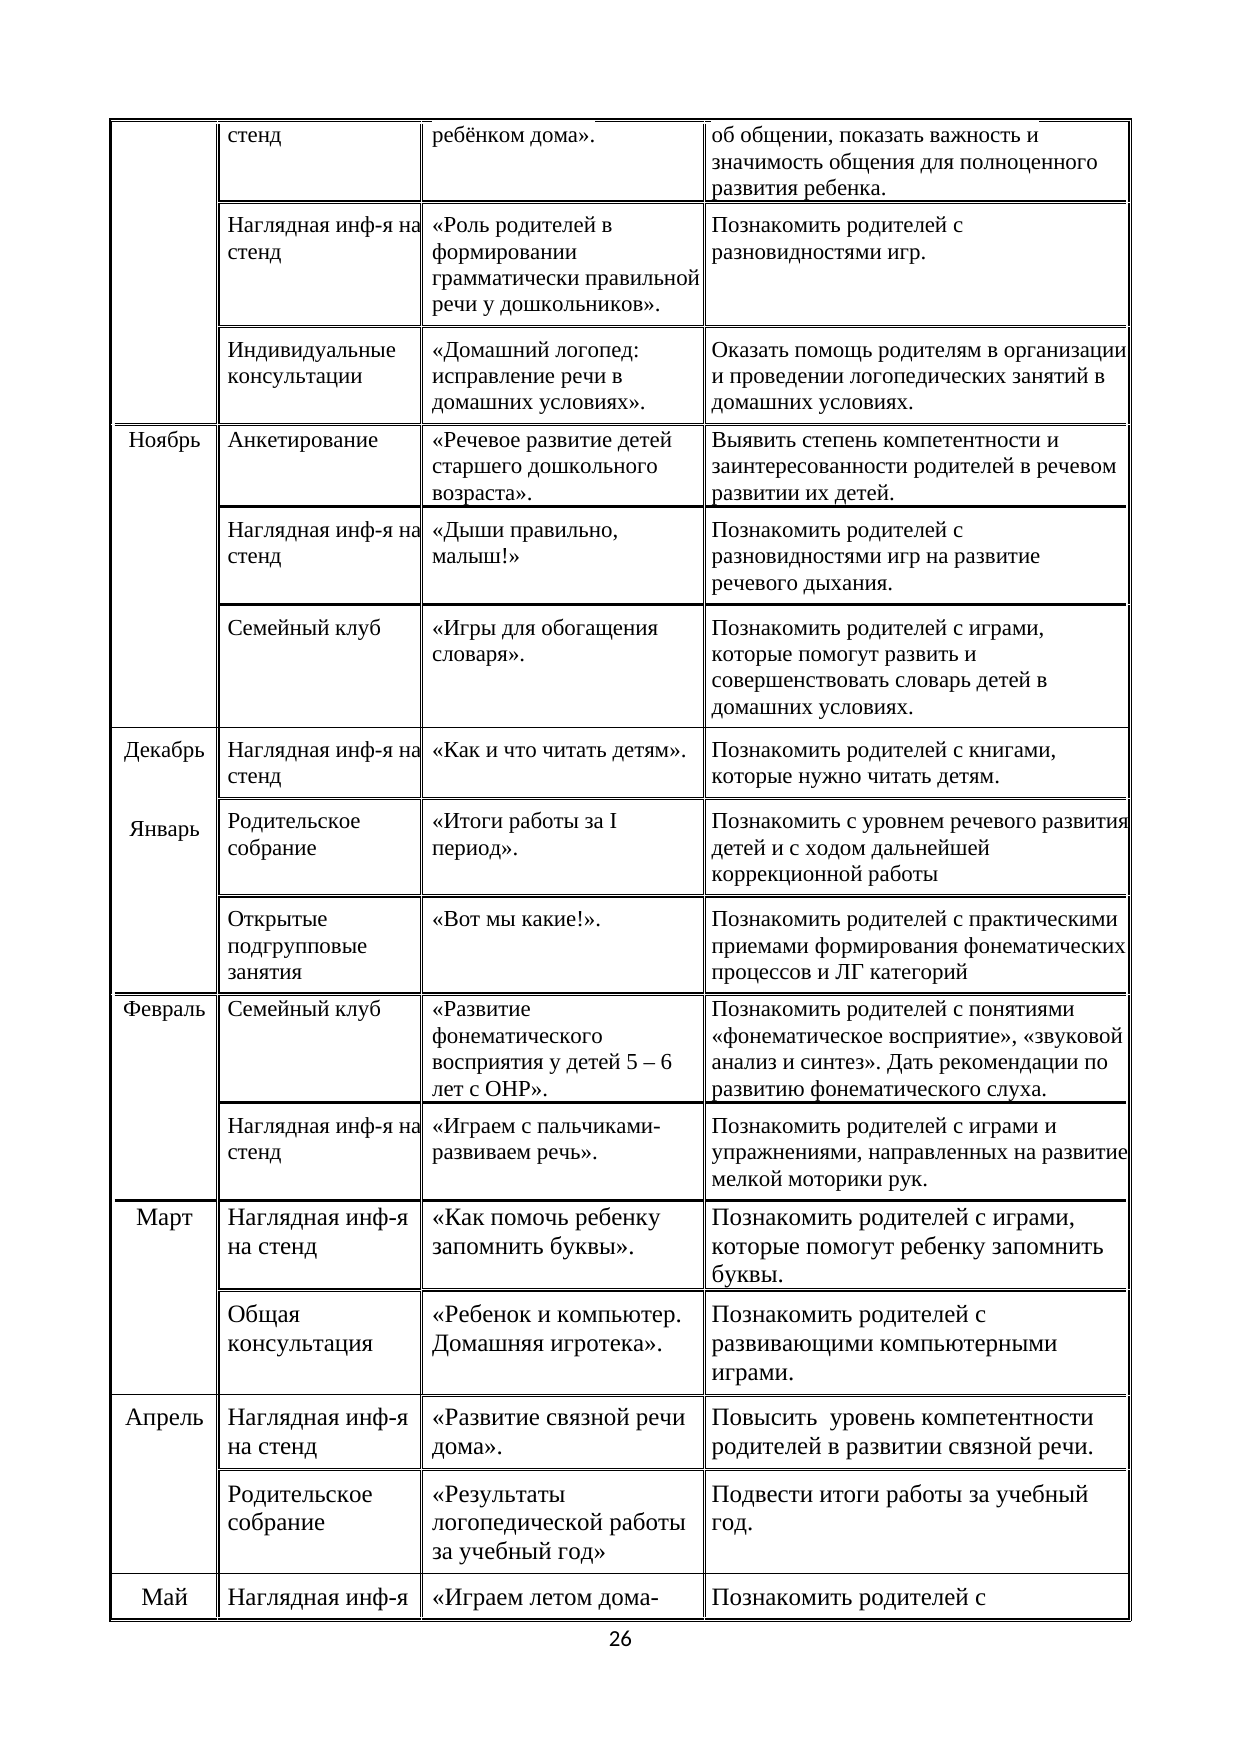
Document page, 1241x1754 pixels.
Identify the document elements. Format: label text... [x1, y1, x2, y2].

table_cell Познакомить с уровнем речевого развития детей и с ходом дальнейшей коррекционной работы [706, 796, 1129, 894]
table_cell Познакомить родителей с разновидностями игр. [706, 200, 1129, 325]
table_cell «Результаты логопедической работы за учебный год» [423, 1471, 703, 1573]
table_cell Подвести итоги работы за учебный год. [705, 1468, 1130, 1573]
table_cell Апрель [112, 1395, 216, 1573]
table_cell Познакомить родителей с играми и упражнениями, направленных на развитие мелкой моторики рук. [706, 1101, 1128, 1199]
table_cell Семейный клуб [220, 996, 420, 1101]
table_cell Индивидуальные консультации [220, 328, 420, 423]
table_cell Семейный клуб [220, 606, 420, 727]
table_cell Наглядная инф-я на стенд [220, 1395, 420, 1468]
table_cell «Как помочь ребенку запомнить буквы». [423, 1202, 703, 1288]
table_cell Выявить степень компетентности и заинтересованности родителей в речевом развитии их детей. [705, 423, 1130, 505]
table_cell «Развитие фонематического восприятия у детей 5 – 6 лет с ОНР». [423, 996, 703, 1101]
table_cell «Итоги работы за I период». [423, 800, 703, 894]
table_cell Познакомить родителей с практическими приемами формирования фонематических процессов и ЛГ категорий [705, 894, 1130, 992]
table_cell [218, 122, 421, 200]
table_cell Май [112, 1574, 218, 1618]
table_cell Наглядная инф-я на стенд [220, 728, 420, 796]
table_cell Познакомить родителей с понятиями «фонематическое восприятие», «звуковой анализ и синтез». Дать рекомендации по развитию фонематического слуха. [706, 992, 1129, 1101]
table_cell Родительское собрание [220, 800, 420, 894]
table_cell Март [112, 1199, 216, 1393]
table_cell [421, 1574, 704, 1618]
table_cell Познакомить родителей с играми, которые помогут развить и совершенствовать словарь детей в домашних условиях. [706, 603, 1130, 727]
table_cell «Домашний логопед: исправление речи в домашних условиях». [423, 328, 703, 423]
table_cell Повысить уровень компетентности родителей в развитии связной речи. [706, 1394, 1129, 1468]
table_cell «Игры для обогащения словаря». [423, 606, 703, 727]
table_cell Познакомить родителей с книгами, которые нужно читать детям. [706, 728, 1128, 796]
table_cell Наглядная инф-я на стенд [220, 1202, 420, 1288]
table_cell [705, 1574, 1128, 1618]
table_cell Познакомить родителей с развивающими компьютерными играми. [705, 1288, 1130, 1393]
table_cell Открытые подгрупповые занятия [220, 898, 420, 992]
table_cell «Ребенок и компьютер. Домашняя игротека». [423, 1292, 703, 1393]
table_cell Декабрь Январь [112, 728, 216, 992]
table_cell «Развитие связной речи дома». [423, 1397, 703, 1468]
table_cell Октябрь [112, 120, 218, 423]
table_cell «Речевое развитие детей старшего дошкольного возраста». [423, 426, 703, 505]
table_cell «Играем с пальчиками-развиваем речь». [423, 1104, 703, 1199]
table_cell Общая консультация [220, 1292, 420, 1393]
table_cell Родительское собрание [220, 1471, 420, 1573]
table_cell Февраль [112, 992, 216, 1199]
table_cell Познакомить родителей с разновидностями игр на развитие речевого дыхания. [706, 505, 1128, 603]
table_cell Наглядная инф-я на стенд [220, 1104, 420, 1199]
table_cell «Как и что читать детям». [423, 728, 703, 796]
table_cell Дать родителям полное представление об общении, показать важность и значимость общения для полноценного развития ребенка. [886, 122, 1128, 200]
table_cell Оказать помощь родителям в организации и проведении логопедических занятий в домашних условиях. [705, 325, 1130, 423]
table_cell «Вот мы какие!». [423, 898, 703, 992]
table_cell «Роль родителей в формировании грамматически правильной речи у дошкольников». [423, 204, 703, 325]
table_cell «Дыши правильно, малыш!» [423, 508, 703, 603]
table_cell Наглядная инф-я на стенд [220, 204, 420, 325]
table_cell Анкетирование [220, 426, 420, 505]
table_cell Ноябрь [111, 423, 218, 727]
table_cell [218, 1574, 421, 1618]
table_cell « О чем говорить с ребёнком дома». [421, 122, 704, 200]
table_cell Наглядная инф-я на стенд [220, 508, 420, 603]
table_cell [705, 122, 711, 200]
table_cell Познакомить родителей с играми, которые помогут ребенку запомнить буквы. [706, 1199, 1128, 1288]
